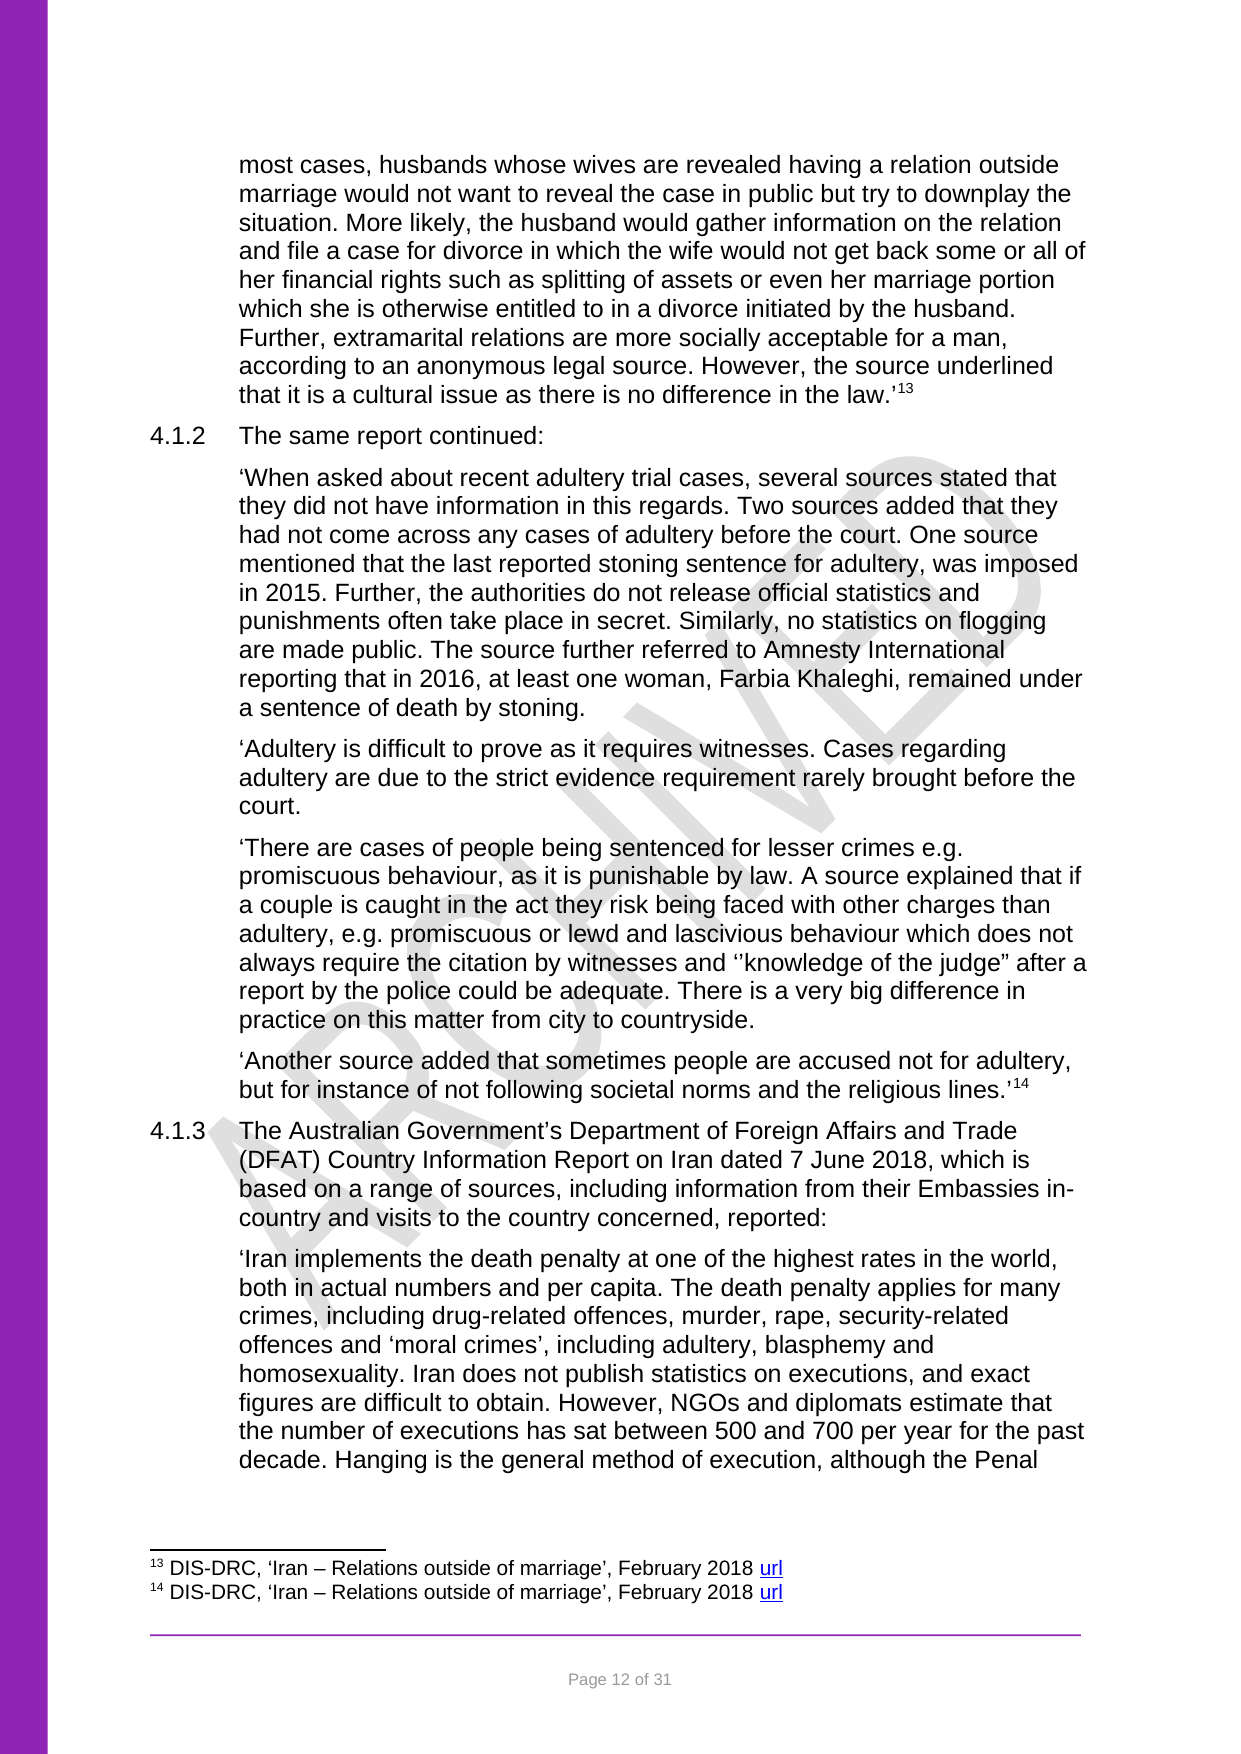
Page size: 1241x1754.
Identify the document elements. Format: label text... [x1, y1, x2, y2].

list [239, 1244, 1090, 1474]
list ‘There are cases of people being sentenced for lesser crimes e.g. promiscuous behaviour, as it is punishable by law. A source explained that if a couple is caught in the act they risk being faced with other charges than adultery, e.g. promiscuous or lewd and lascivious behaviour which does not always require the citation by witnesses and ‘’knowledge of the judge” after a report by the police could be adequate. There is a very big difference in practice on this matter from city to countryside. [239, 832, 1090, 1034]
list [239, 150, 1090, 409]
list ‘When asked about recent adultery trial cases, several sources stated that they did not have information in this regards. Two sources added that they had not come across any cases of adultery before the court. One source mentioned that the last reported stoning sentence for adultery, was imposed in 2015. Further, the authorities do not release official statistics and punishments often take place in secret. Similarly, no statistics on flogging are made public. The source further referred to Amnesty International reporting that in 2016, at least one woman, Farbia Khaleghi, remained under a sentence of death by stoning. [239, 462, 1090, 721]
list ‘Adultery is difficult to prove as it requires witnesses. Cases regarding adultery are due to the strict evidence requirement rarely brought before the court. [239, 734, 1090, 820]
list The Australian Government’s Department of Foreign Affairs and Trade (DFAT) Country Information Report on Iran dated 7 June 2018, which is based on a range of sources, including information from their Embassies in-country and visits to the country concerned, reported: [150, 1116, 1090, 1231]
list The same report continued: [150, 421, 1090, 450]
list ‘Another source added that sometimes people are accused not for adultery, but for instance of not following societal norms and the religious lines.’ [239, 1046, 1090, 1104]
